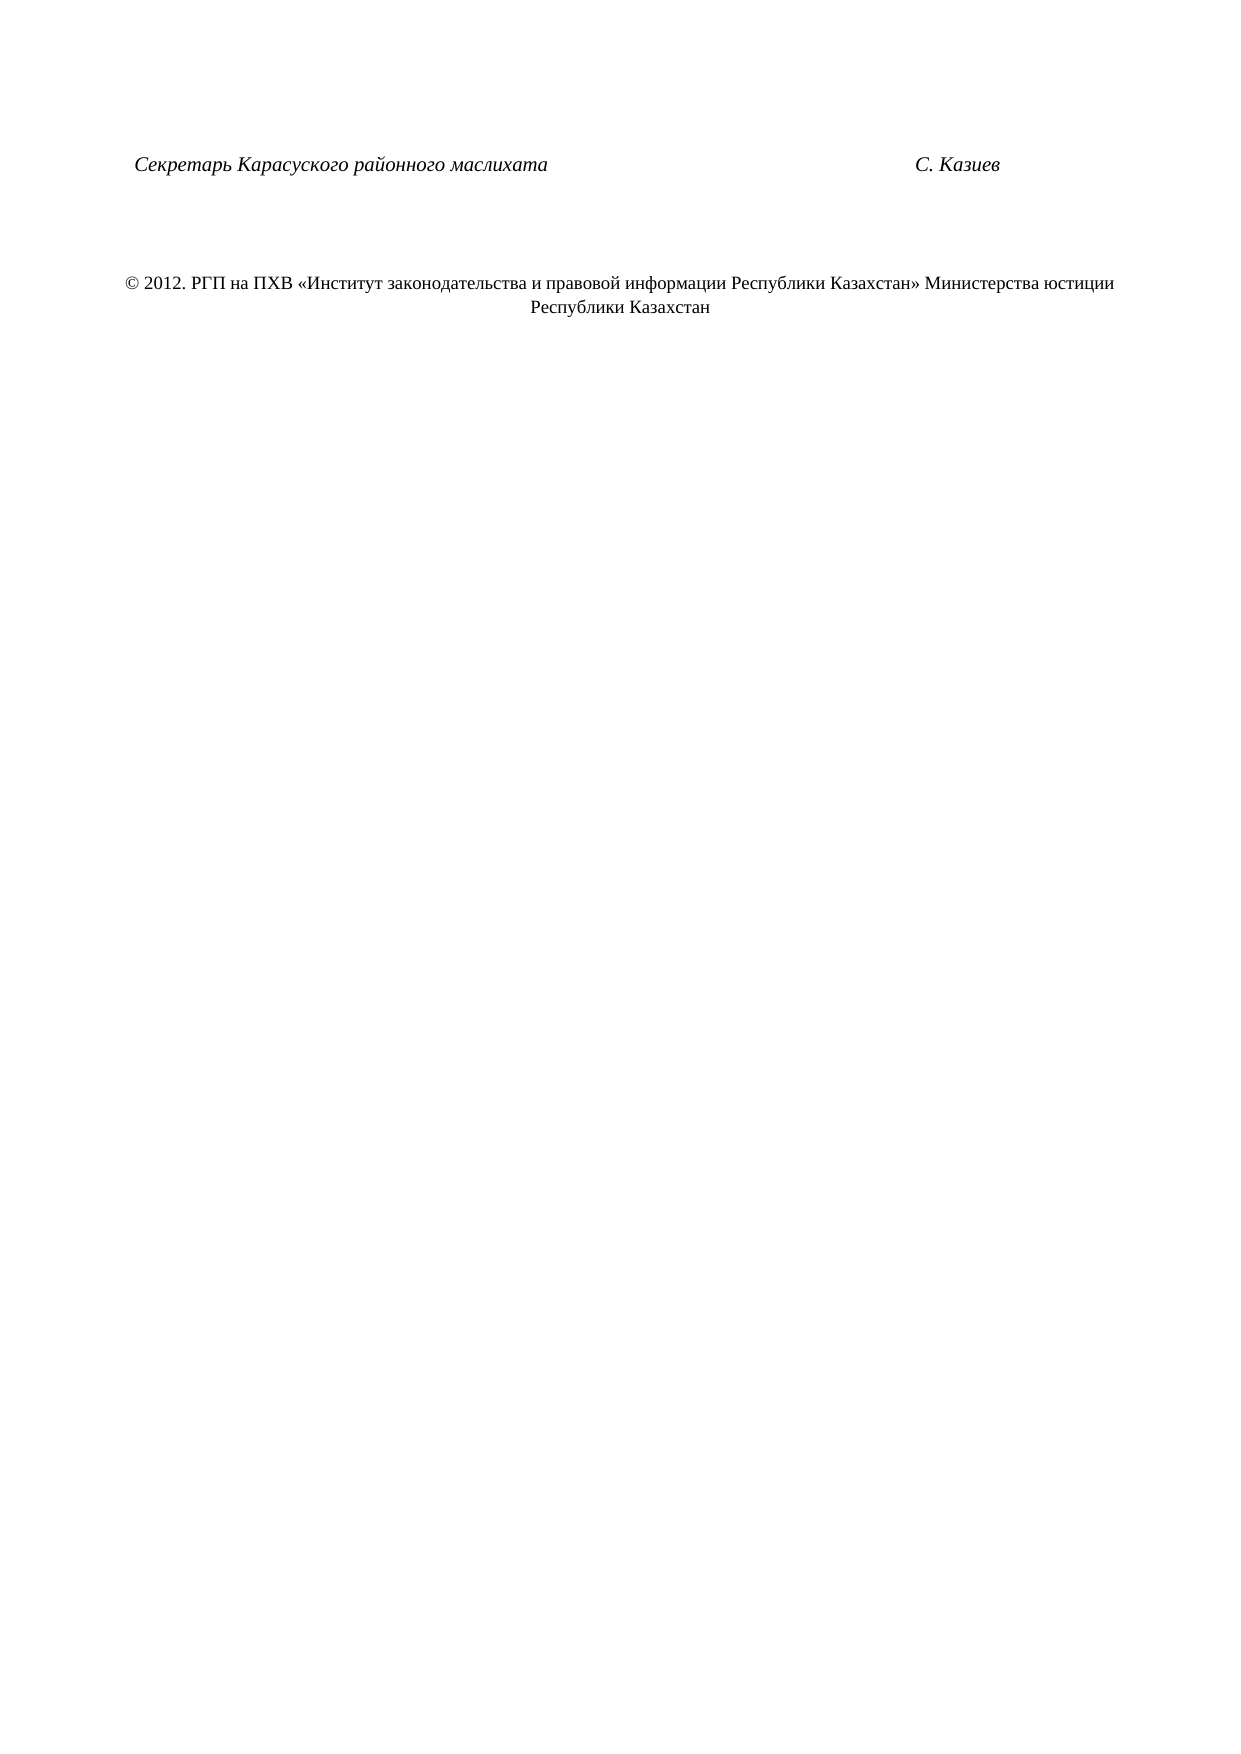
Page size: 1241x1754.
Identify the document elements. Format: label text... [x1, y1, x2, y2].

text © 2012. РГП на ПХВ «Институт законодательства и правовой информации Республики Казахстан» Министерства юстиции Республики Казахстан [112, 272, 1128, 318]
table_cell С. Казиев [913, 150, 1240, 181]
table_cell Секретарь Карасуского районного маслихата [101, 150, 913, 181]
